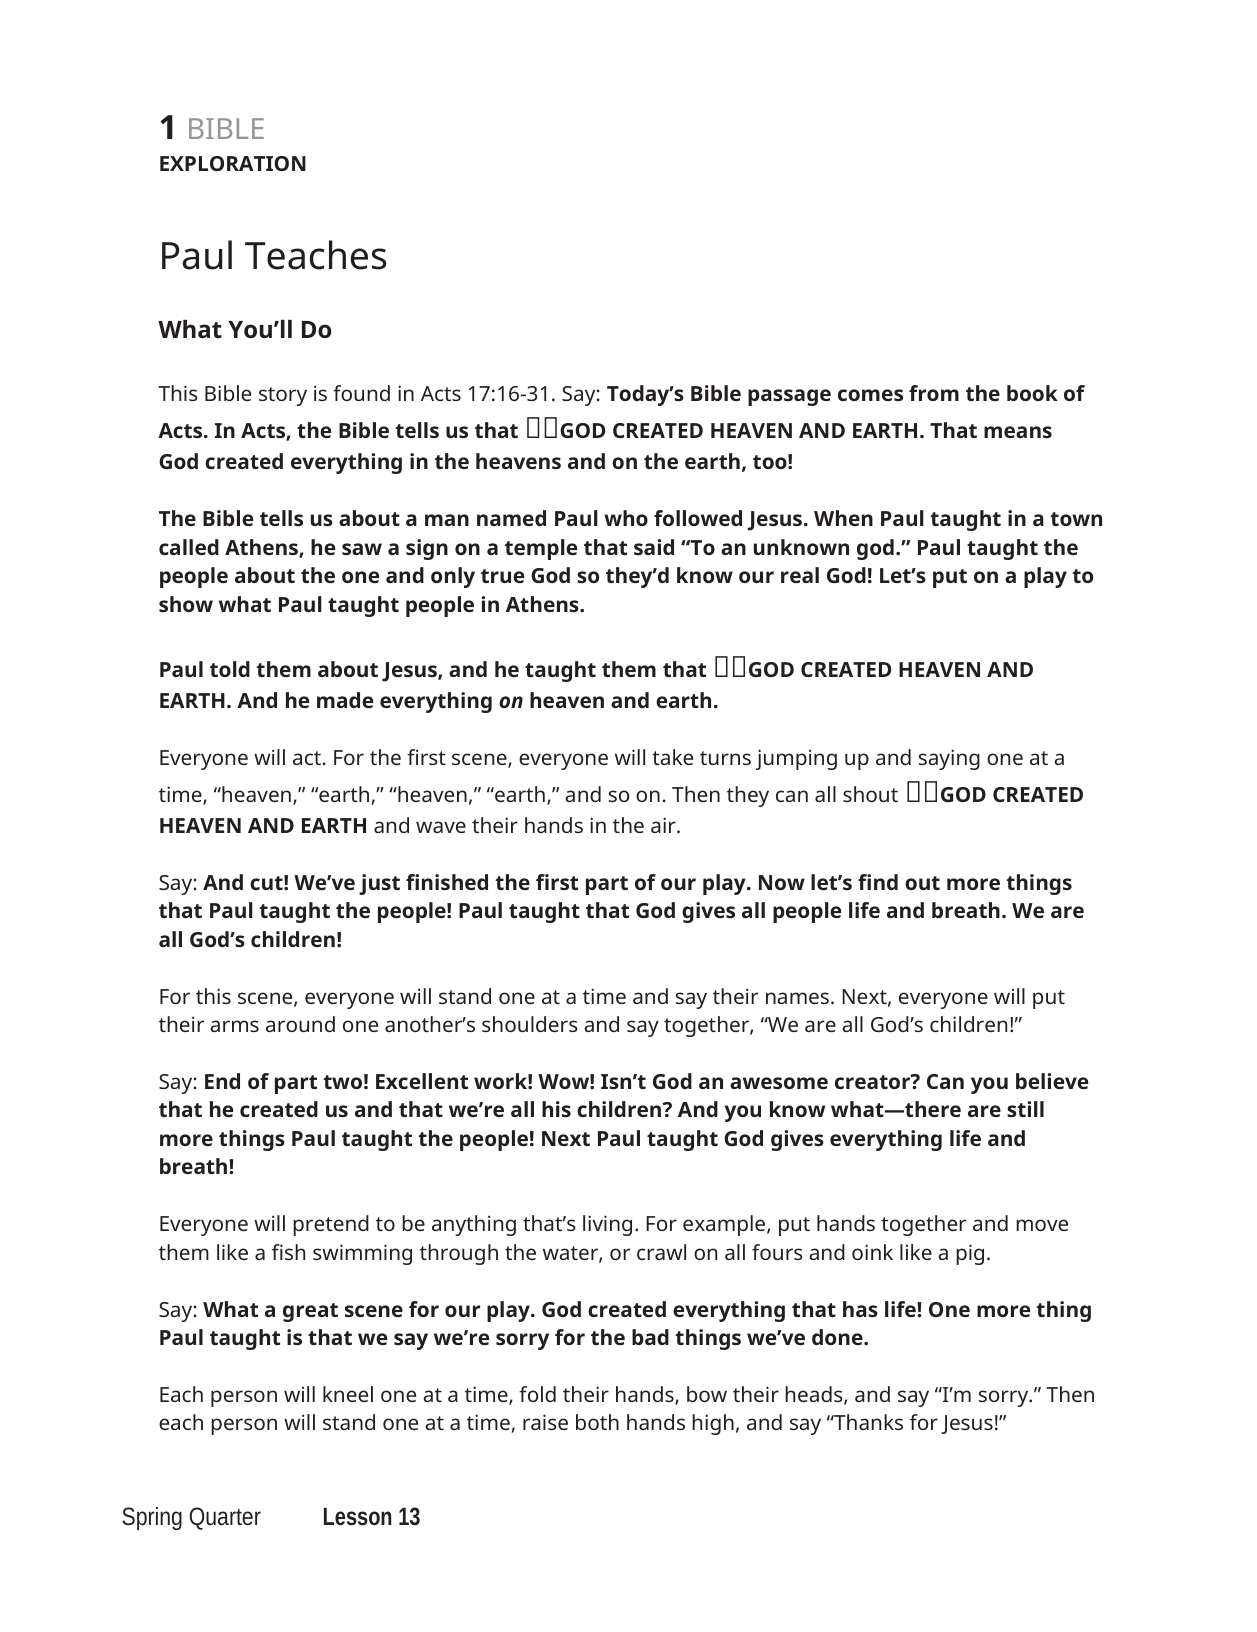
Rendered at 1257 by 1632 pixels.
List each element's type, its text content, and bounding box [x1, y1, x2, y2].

text What You’ll Do [158, 313, 1105, 345]
text Paul told them about Jesus, and he taught them that GOD CREATED HEAVEN AND EARTH. And he made everything on heaven and earth. [158, 647, 1106, 715]
text 1 BIBLE [158, 104, 1105, 149]
text Paul Teaches [158, 229, 1105, 280]
text Everyone will act. For the first scene, everyone will take turns jumping up and saying one at a time, “heaven,” “earth,” “heaven,” “earth,” and so on. Then they can all shout GOD CREATED HEAVEN AND EARTH and wave their hands in the air. [158, 743, 1106, 840]
text Each person will kneel one at a time, fold their hands, bow their heads, and say “I’m sorry.” Then each person will stand one at a time, raise both hands high, and say “Thanks for Jesus!” [158, 1380, 1105, 1437]
text Say: End of part two! Excellent work! Wow! Isn’t God an awesome creator? Can you believe that he created us and that we’re all his children? And you know what—there are still more things Paul taught the people! Next Paul taught God gives everything life and breath! [158, 1067, 1106, 1181]
text The Bible tells us about a man named Paul who followed Jesus. When Paul taught in a town called Athens, he saw a sign on a temple that said “To an unknown god.” Paul taught the people about the one and only true God so they’d know our real God! Let’s put on a play to show what Paul taught people in Athens. [158, 504, 1106, 618]
text Say: And cut! We’ve just finished the first part of our play. Now let’s find out more things that Paul taught the people! Paul taught that God gives all people life and breath. We are all God’s children! [158, 868, 1106, 953]
text Everyone will pretend to be anything that’s living. For example, put hands together and move them like a fish swimming through the water, or crawl on all fours and oink like a pig. [158, 1209, 1106, 1266]
text EXPLORATION [158, 149, 1105, 178]
text Say: What a great scene for our play. God created everything that has life! One more thing Paul taught is that we say we’re sorry for the bad things we’ve done. [158, 1295, 1106, 1352]
text For this scene, everyone will stand one at a time and say their names. Next, everyone will put their arms around one another’s shoulders and say together, “We are all God’s children!” [158, 982, 1106, 1039]
text This Bible story is found in Acts 17:16-31. Say: Today’s Bible passage comes from the book of Acts. In Acts, the Bible tells us that GOD CREATED HEAVEN AND EARTH. That means God created everything in the heavens and on the earth, too! [158, 379, 1096, 476]
